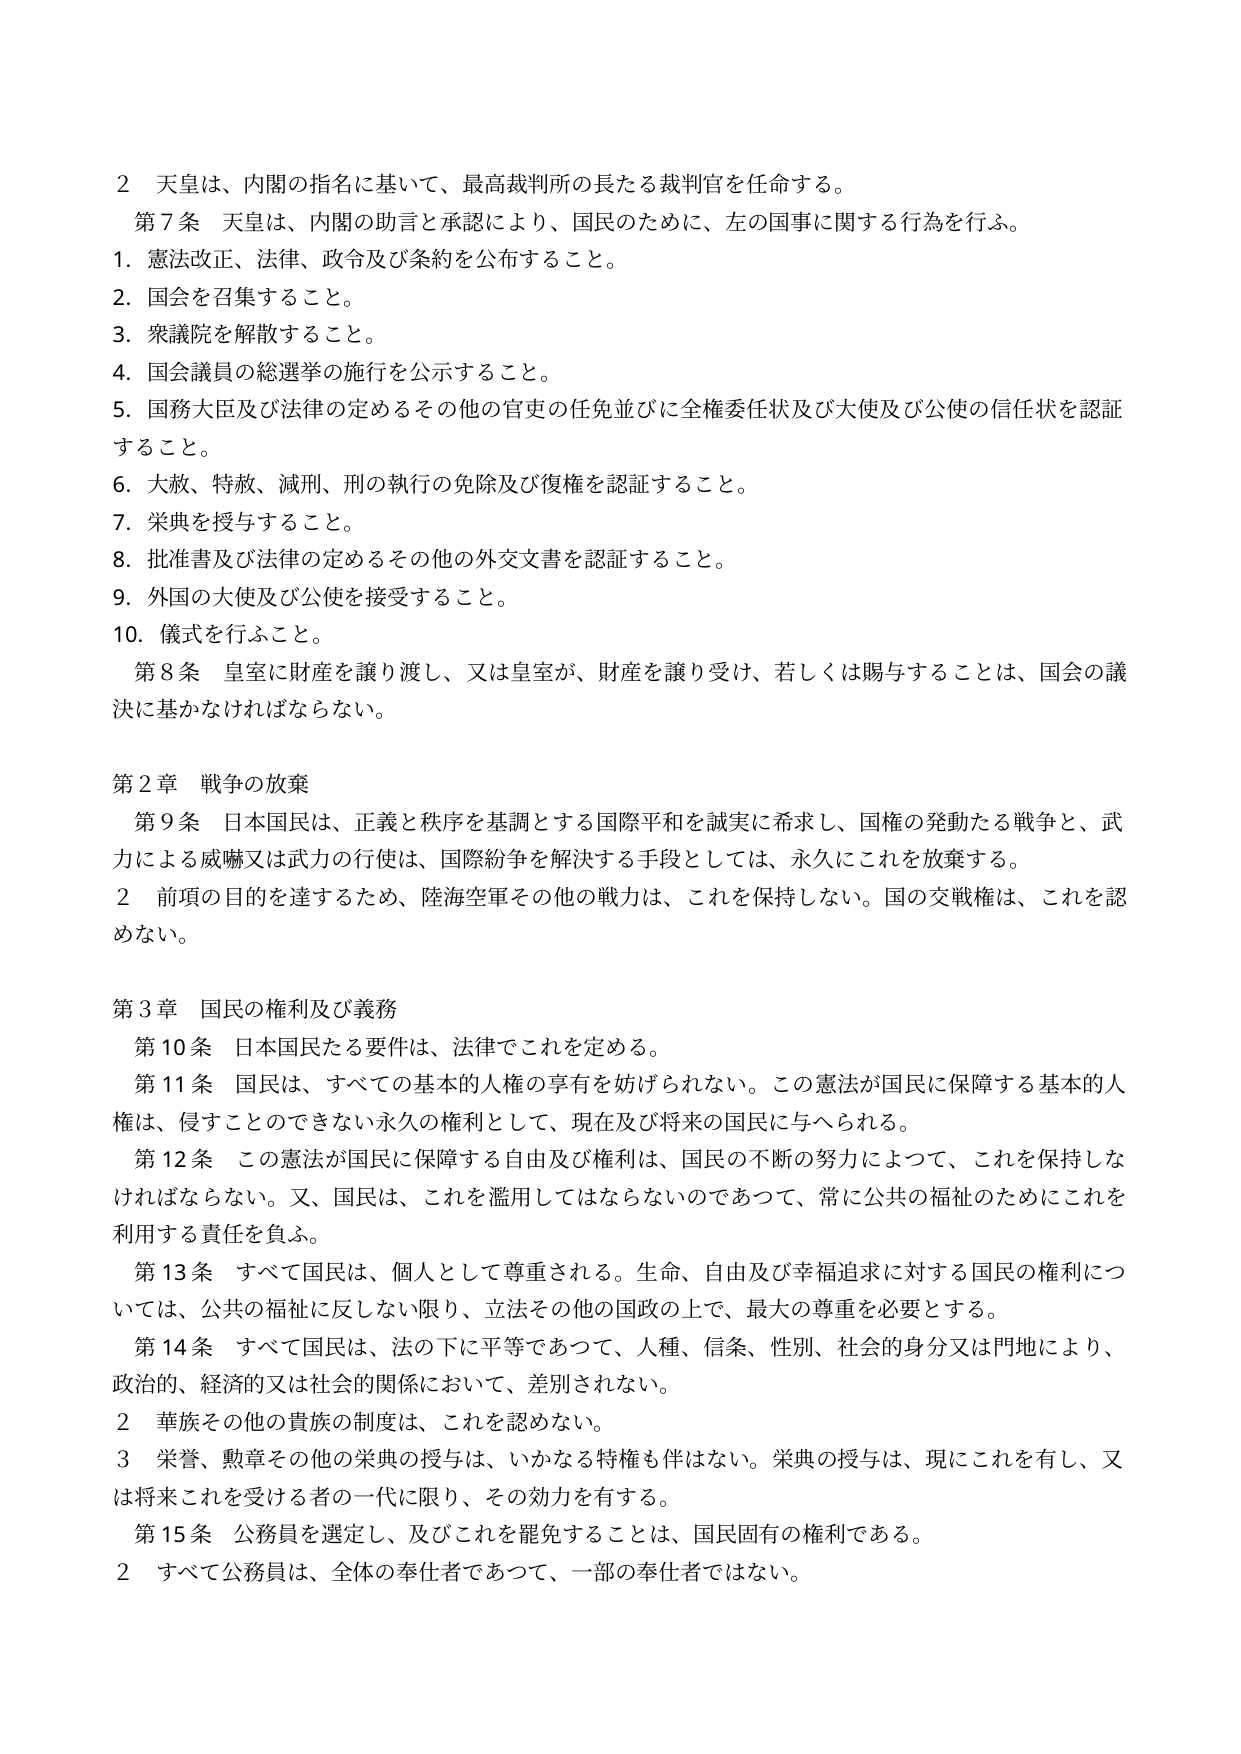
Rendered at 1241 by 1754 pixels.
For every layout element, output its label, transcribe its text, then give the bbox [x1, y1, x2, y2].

text 5．国務大臣及び法律の定めるその他の官吏の任免並びに全権委任状及び大使及び公使の信任状を認証すること。 [112, 389, 1128, 464]
text 第９条 日本国民は、正義と秩序を基調とする国際平和を誠実に希求し、国権の発動たる戦争と、武力による威嚇又は武力の行使は、国際紛争を解決する手段としては、永久にこれを放棄する。 [112, 802, 1128, 877]
text 第10条 日本国民たる要件は、法律でこれを定める。 [112, 1027, 1128, 1064]
text ２ 天皇は、内閣の指名に基いて、最高裁判所の長たる裁判官を任命する。 [112, 164, 1128, 202]
text 1．憲法改正、法律、政令及び条約を公布すること。 [112, 239, 1128, 277]
text 6．大赦、特赦、減刑、刑の執行の免除及び復権を認証すること。 [112, 464, 1128, 502]
text 7．栄典を授与すること。 [112, 502, 1128, 539]
text ２ 華族その他の貴族の制度は、これを認めない。 [112, 1402, 1128, 1439]
text 第８条 皇室に財産を譲り渡し、又は皇室が、財産を譲り受け、若しくは賜与することは、国会の議決に基かなければならない。 [112, 652, 1128, 727]
text 8．批准書及び法律の定めるその他の外交文書を認証すること。 [112, 539, 1128, 577]
text 第２章 戦争の放棄 [112, 764, 1128, 802]
text 第14条 すべて国民は、法の下に平等であつて、人種、信条、性別、社会的身分又は門地により、政治的、経済的又は社会的関係において、差別されない。 [112, 1327, 1128, 1402]
text 第15条 公務員を選定し、及びこれを罷免することは、国民固有の権利である。 [112, 1514, 1128, 1552]
text 第12条 この憲法が国民に保障する自由及び権利は、国民の不断の努力によつて、これを保持しなければならない。又、国民は、これを濫用してはならないのであつて、常に公共の福祉のためにこれを利用する責任を負ふ。 [112, 1139, 1128, 1252]
text ３ 栄誉、勲章その他の栄典の授与は、いかなる特権も伴はない。栄典の授与は、現にこれを有し、又は将来これを受ける者の一代に限り、その効力を有する。 [112, 1439, 1128, 1514]
text 第13条 すべて国民は、個人として尊重される。生命、自由及び幸福追求に対する国民の権利については、公共の福祉に反しない限り、立法その他の国政の上で、最大の尊重を必要とする。 [112, 1252, 1128, 1327]
text 9．外国の大使及び公使を接受すること。 [112, 577, 1128, 614]
text ２ すべて公務員は、全体の奉仕者であつて、一部の奉仕者ではない。 [112, 1552, 1128, 1589]
text 4．国会議員の総選挙の施行を公示すること。 [112, 352, 1128, 389]
text 第７条 天皇は、内閣の助言と承認により、国民のために、左の国事に関する行為を行ふ。 [112, 202, 1128, 239]
text ２ 前項の目的を達するため、陸海空軍その他の戦力は、これを保持しない。国の交戦権は、これを認めない。 [112, 877, 1128, 952]
text 10．儀式を行ふこと。 [112, 614, 1128, 652]
text 第３章 国民の権利及び義務 [112, 989, 1128, 1027]
text 3．衆議院を解散すること。 [112, 314, 1128, 352]
text 2．国会を召集すること。 [112, 277, 1128, 314]
text 第11条 国民は、すべての基本的人権の享有を妨げられない。この憲法が国民に保障する基本的人権は、侵すことのできない永久の権利として、現在及び将来の国民に与へられる。 [112, 1064, 1128, 1139]
